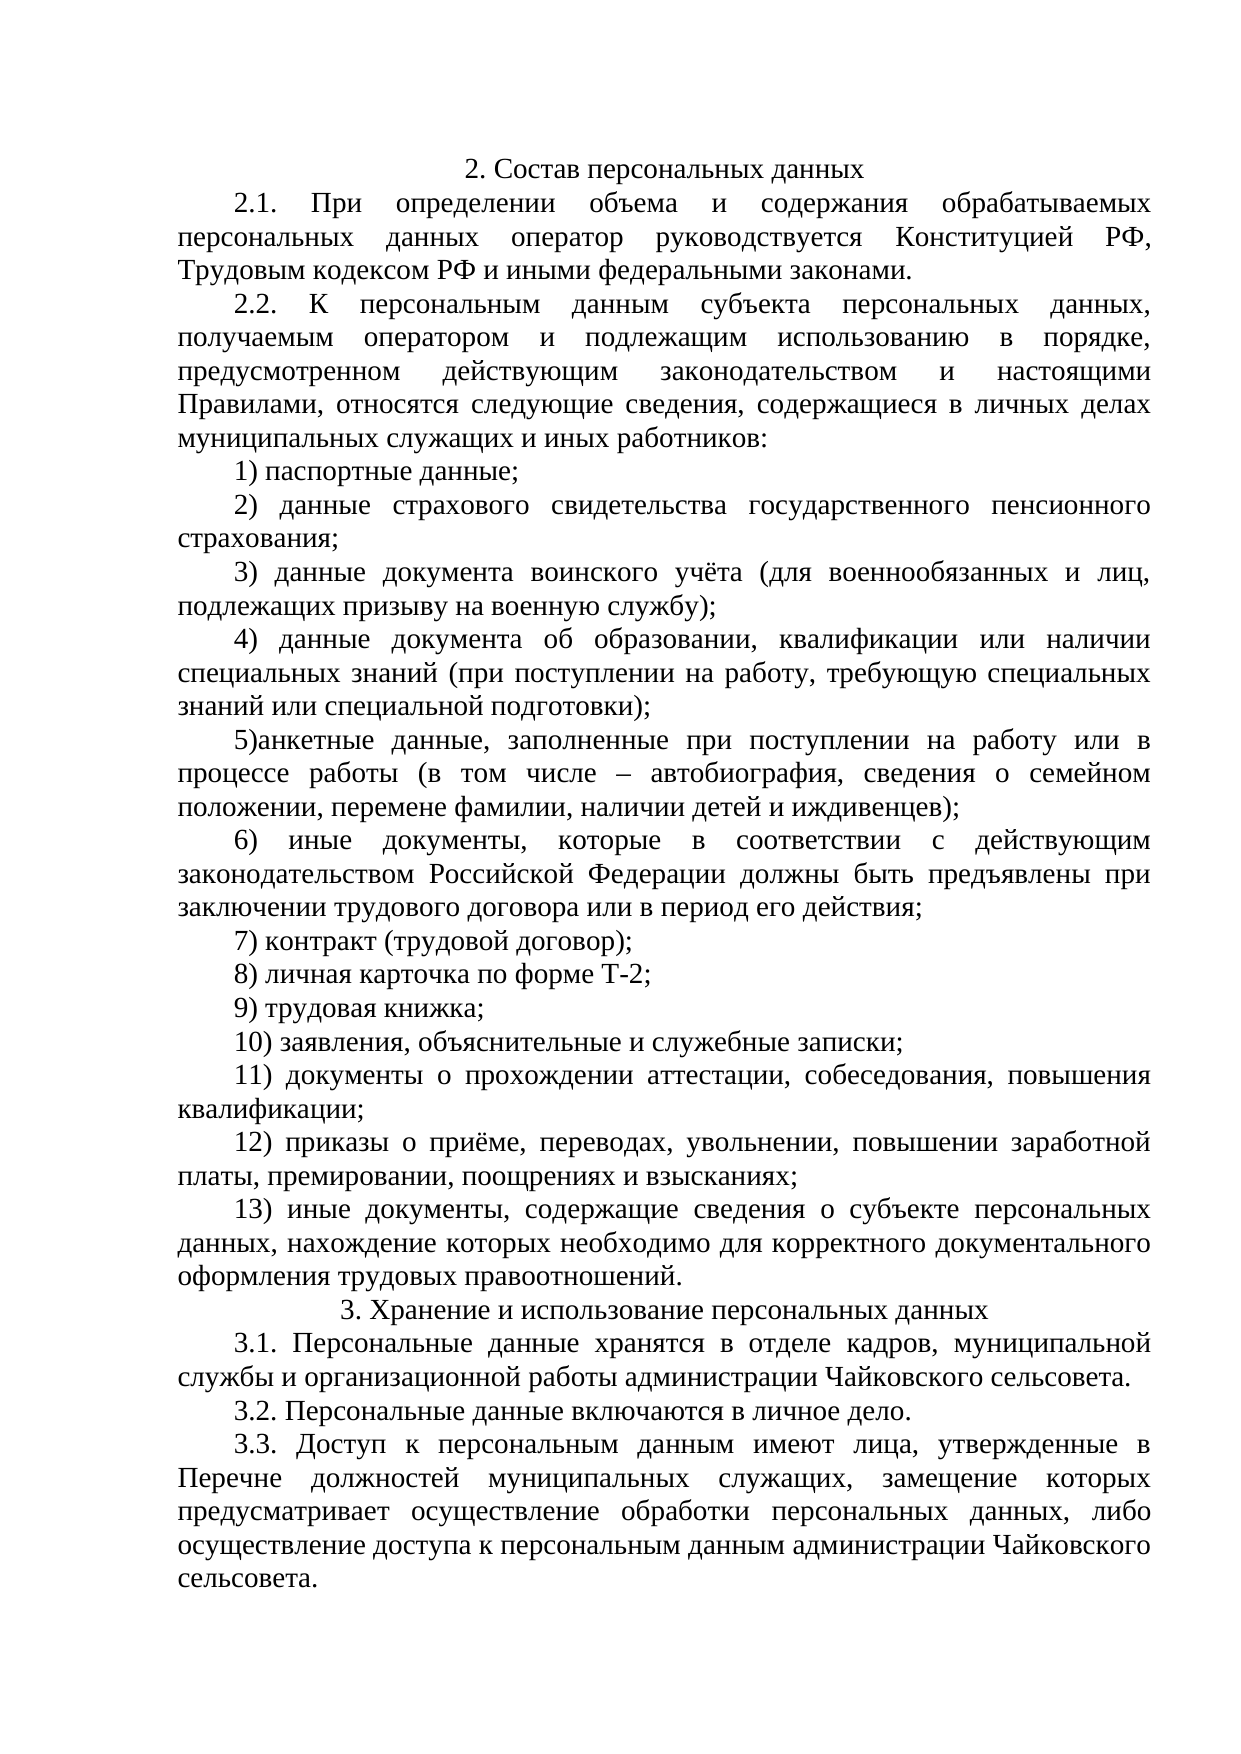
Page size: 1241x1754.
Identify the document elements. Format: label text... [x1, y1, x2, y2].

text 8) личная карточка по форме Т-2; [177, 957, 1152, 990]
text 10) заявления, объяснительные и служебные записки; [177, 1024, 1152, 1057]
text 12) приказы о приёме, переводах, увольнении, повышении заработной платы, премировании, поощрениях и взысканиях; [177, 1124, 1152, 1191]
text 2.2. К персональным данным субъекта персональных данных, получаемым оператором и подлежащим использованию в порядке, предусмотренном действующим законодательством и настоящими Правилами, относятся следующие сведения, содержащиеся в личных делах муниципальных служащих и иных работников: [177, 286, 1152, 453]
text 3.1. Персональные данные хранятся в отделе кадров, муниципальной службы и организационной работы администрации Чайковского сельсовета. [177, 1326, 1152, 1393]
text 11) документы о прохождении аттестации, собеседования, повышения квалификации; [177, 1057, 1152, 1124]
text 3.2. Персональные данные включаются в личное дело. [177, 1393, 1152, 1426]
text 4) данные документа об образовании, квалификации или наличии специальных знаний (при поступлении на работу, требующую специальных знаний или специальной подготовки); [177, 621, 1152, 722]
text 2. Состав персональных данных [177, 152, 1152, 185]
text 3.3. Доступ к персональным данным имеют лица, утвержденные в Перечне должностей муниципальных служащих, замещение которых предусматривает осуществление обработки персональных данных, либо осуществление доступа к персональным данным администрации Чайковского сельсовета. [177, 1426, 1152, 1594]
text 6) иные документы, которые в соответствии с действующим законодательством Российской Федерации должны быть предъявлены при заключении трудового договора или в период его действия; [177, 822, 1152, 923]
text 7) контракт (трудовой договор); [177, 923, 1152, 957]
text 13) иные документы, содержащие сведения о субъекте персональных данных, нахождение которых необходимо для корректного документального оформления трудовых правоотношений. [177, 1191, 1152, 1292]
text 9) трудовая книжка; [177, 990, 1152, 1024]
text 2.1. При определении объема и содержания обрабатываемых персональных данных оператор руководствуется Конституцией РФ, Трудовым кодексом РФ и иными федеральными законами. [177, 185, 1152, 286]
text 2) данные страхового свидетельства государственного пенсионного страхования; [177, 487, 1152, 554]
text 5)анкетные данные, заполненные при поступлении на работу или в процессе работы (в том числе – автобиография, сведения о семейном положении, перемене фамилии, наличии детей и иждивенцев); [177, 722, 1152, 822]
text 1) паспортные данные; [177, 453, 1152, 487]
text 3. Хранение и использование персональных данных [177, 1292, 1152, 1326]
text 3) данные документа воинского учёта (для военнообязанных и лиц, подлежащих призыву на военную службу); [177, 554, 1152, 621]
